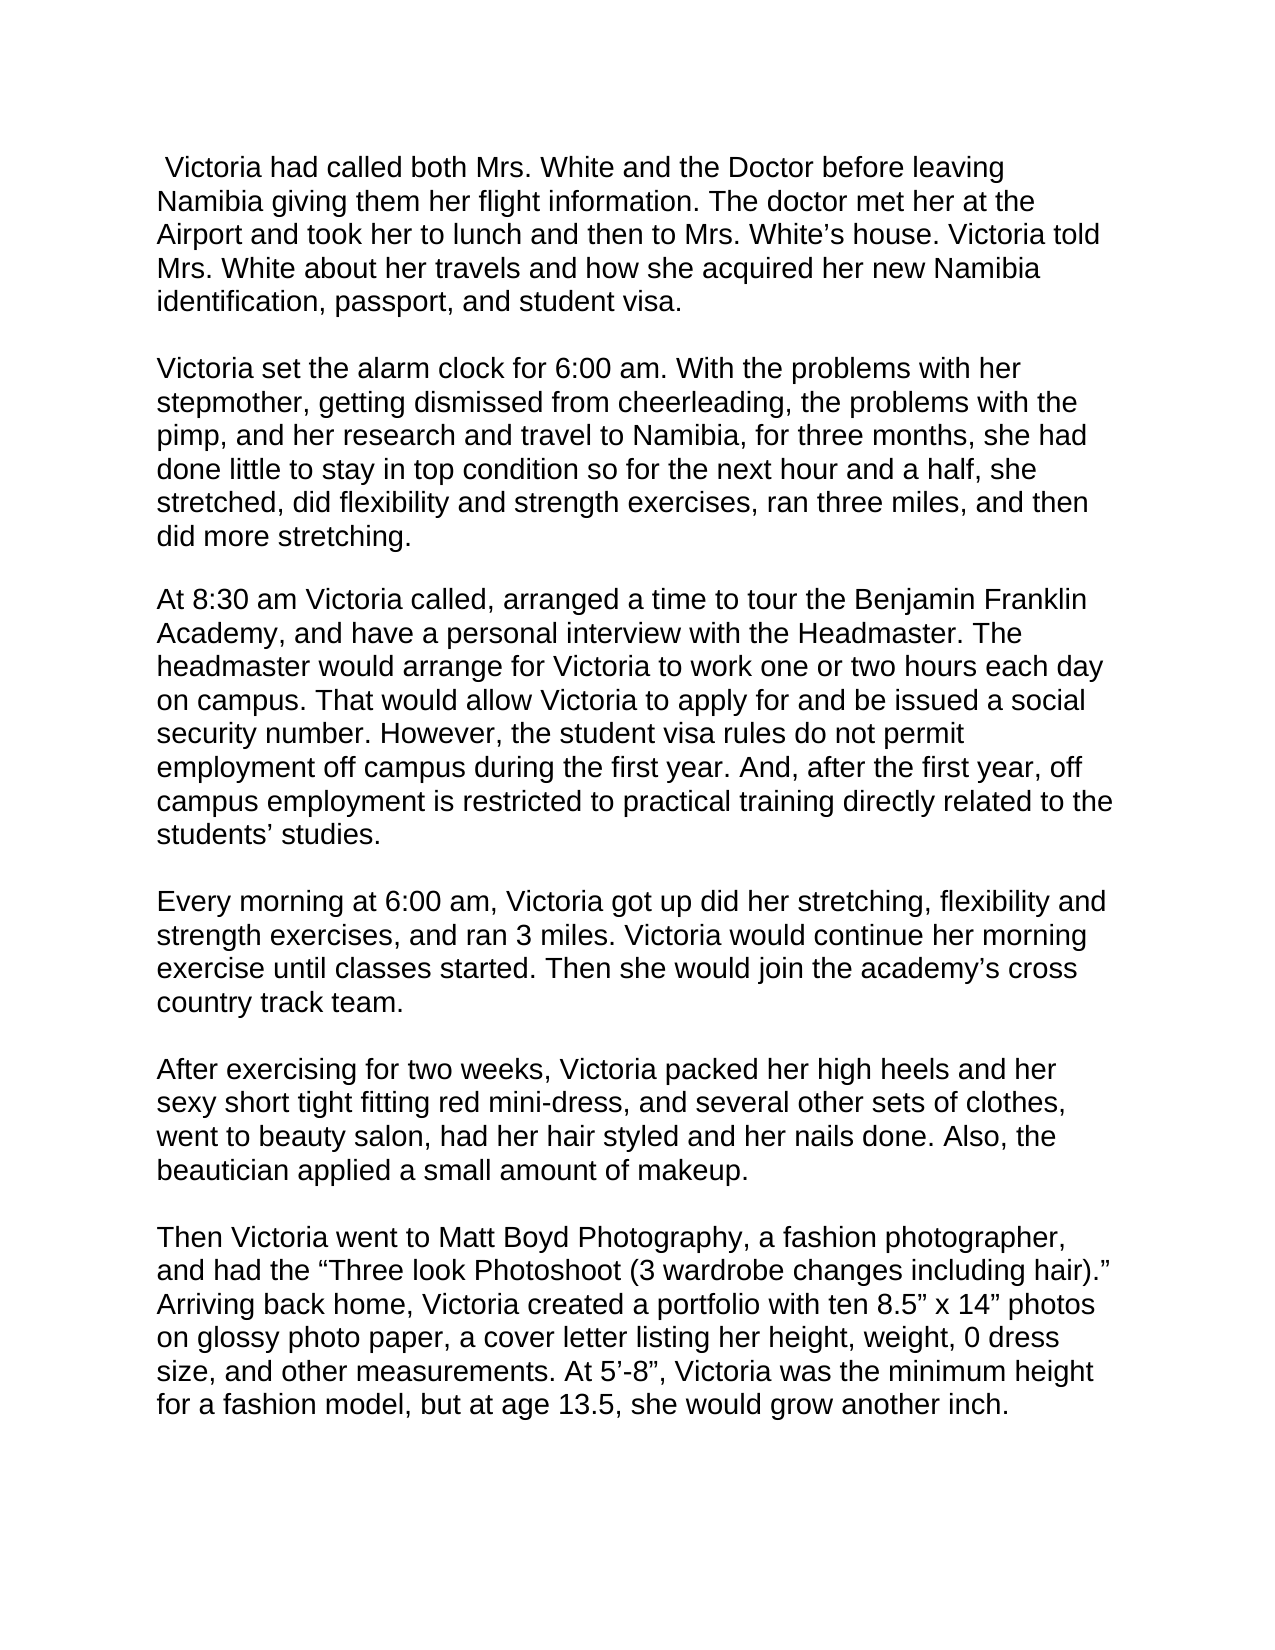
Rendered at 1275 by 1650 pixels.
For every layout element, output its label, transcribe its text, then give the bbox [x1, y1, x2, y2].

text At 8:30 am Victoria called, arranged a time to tour the Benjamin Franklin Academy, and have a personal interview with the Headmaster. The headmaster would arrange for Victoria to work one or two hours each day on campus. That would allow Victoria to apply for and be issued a social security number. However, the student visa rules do not permit employment off campus during the first year. And, after the first year, off campus employment is restricted to practical training directly related to the students’ studies. [156, 582, 1118, 851]
text Victoria set the alarm clock for 6:00 am. With the problems with her stepmother, getting dismissed from cheerleading, the problems with the pimp, and her research and travel to Namibia, for three months, she had done little to stay in top condition so for the next hour and a half, she stretched, did flexibility and strength exercises, ran three miles, and then did more stretching. [156, 351, 1118, 552]
text Every morning at 6:00 am, Victoria got up did her stretching, flexibility and strength exercises, and ran 3 miles. Victoria would continue her morning exercise until classes started. Then she would join the academy’s cross country track team. [156, 884, 1118, 1018]
text Victoria had called both Mrs. White and the Doctor before leaving Namibia giving them her flight information. The doctor met her at the Airport and took her to lunch and then to Mrs. White’s house. Victoria told Mrs. White about her travels and how she acquired her new Namibia identification, passport, and student visa. [156, 150, 1118, 318]
text After exercising for two weeks, Victoria packed her high heels and her sexy short tight fitting red mini-dress, and several other sets of clothes, went to beauty salon, had her hair styled and her nails done. Also, the beautician applied a small amount of makeup. [156, 1052, 1118, 1186]
text Then Victoria went to Matt Boyd Photography, a fashion photographer, and had the “Three look Photoshoot (3 wardrobe changes including hair).” Arriving back home, Victoria created a portfolio with ten 8.5” x 14” photos on glossy photo paper, a cover letter listing her height, weight, 0 dress size, and other measurements. At 5’-8”, Victoria was the minimum height for a fashion model, but at age 13.5, she would grow another inch. [156, 1219, 1118, 1421]
